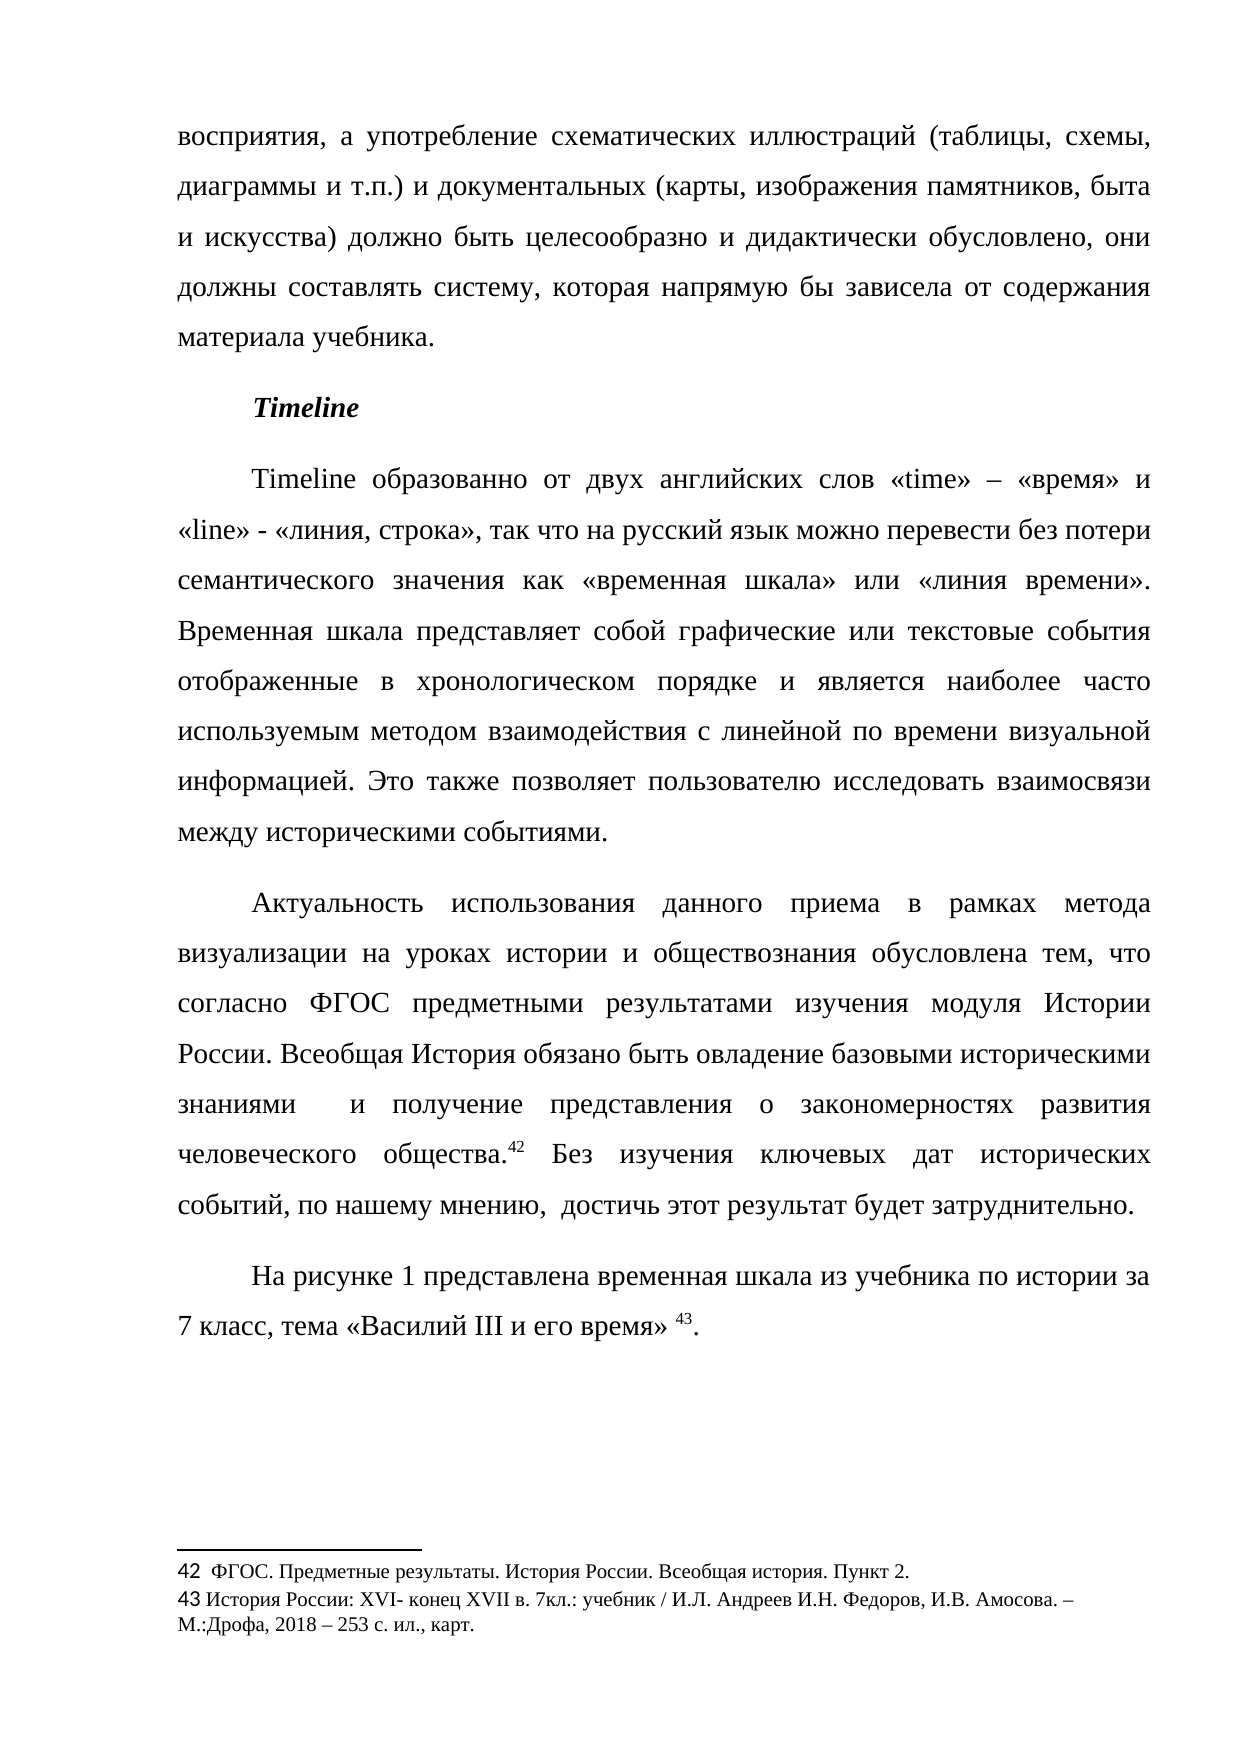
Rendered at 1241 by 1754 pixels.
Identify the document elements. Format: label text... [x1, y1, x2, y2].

text Timeline образованно от двух английских слов «time» – «время» и «line» - «линия, строка», так что на русский язык можно перевести без потери семантического значения как «временная шкала» или «линия времени». Временная шкала представляет собой графические или текстовые события отображенные в хронологическом порядке и является наиболее часто используемым методом взаимодействия с линейной по времени визуальной информацией. Это также позволяет пользователю исследовать взаимосвязи между историческими событиями. [177, 462, 1152, 847]
text Timeline [177, 391, 1152, 424]
text На рисунке 1 представлена временная шкала из учебника по истории за 7 класс, тема «Василий III и его время» . [177, 1258, 1152, 1342]
text Актуальность использования данного приема в рамках метода визуализации на уроках истории и обществознания обусловлена тем, что согласно ФГОС предметными результатами изучения модуля Истории России. Всеобщая История обязано быть овладение базовыми историческими знаниями и получение представления о закономерностях развития человеческого общества. Без изучения ключевых дат исторических событий, по нашему мнению, достичь этот результат будет затруднительно. [177, 885, 1152, 1220]
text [177, 118, 1152, 353]
